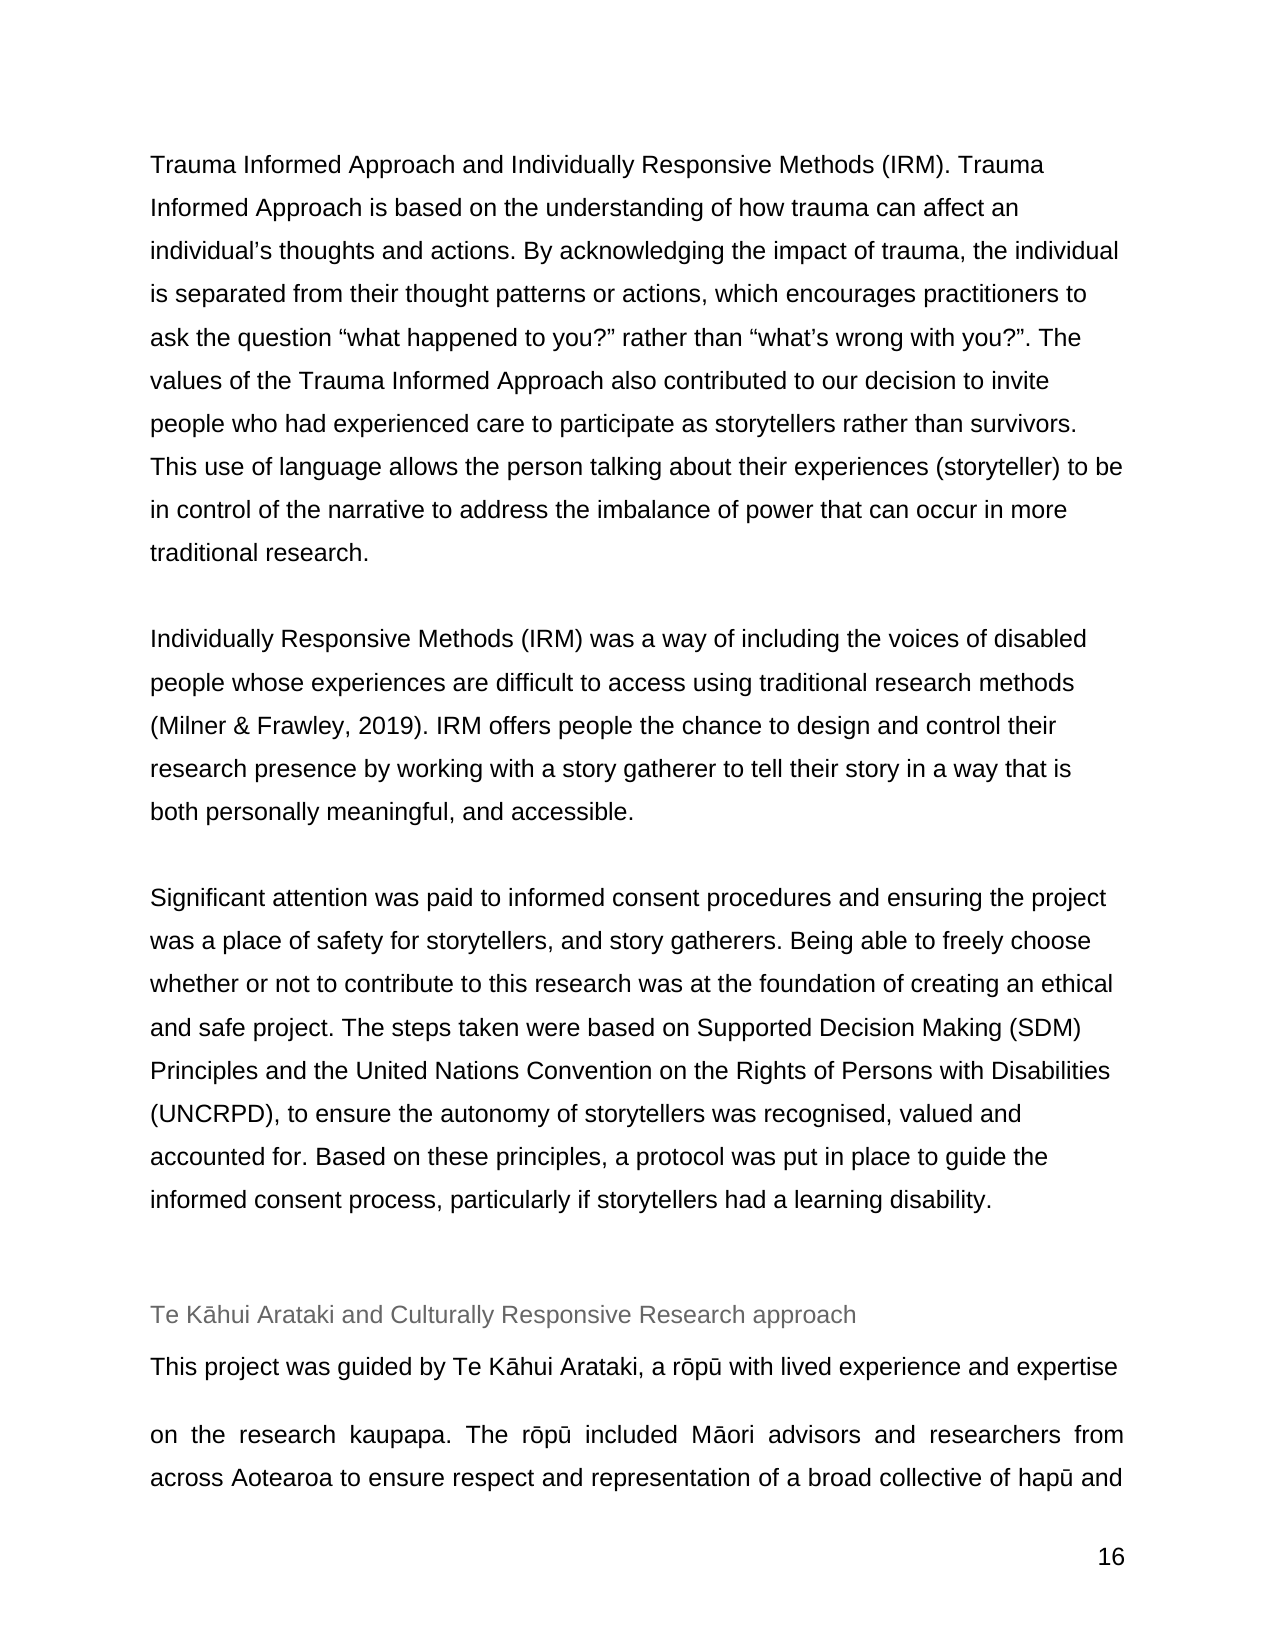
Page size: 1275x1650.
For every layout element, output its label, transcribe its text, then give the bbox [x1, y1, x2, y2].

text Significant attention was paid to informed consent procedures and ensuring the project was a place of safety for storytellers, and story gatherers. Being able to freely choose whether or not to contribute to this research was at the foundation of creating an ethical and safe project. The steps taken were based on Supported Decision Making (SDM) Principles and the United Nations Convention on the Rights of Persons with Disabilities (UNCRPD), to ensure the autonomy of storytellers was recognised, valued and accounted for. Based on these principles, a protocol was put in place to guide the informed consent process, particularly if storytellers had a learning disability. [150, 883, 1125, 1214]
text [150, 150, 1125, 567]
subtitle Te Kāhui Arataki and Culturally Responsive Research approach [150, 1300, 1125, 1329]
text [150, 1420, 1125, 1492]
text Individually Responsive Methods (IRM) was a way of including the voices of disabled people whose experiences are difficult to access using traditional research methods (Milner & Frawley, 2019). IRM offers people the chance to design and control their research presence by working with a story gatherer to tell their story in a way that is both personally meaningful, and accessible. [150, 624, 1125, 826]
text This project was guided by Te Kāhui Arataki, a rōpū with lived experience and expertise [150, 1352, 1125, 1381]
